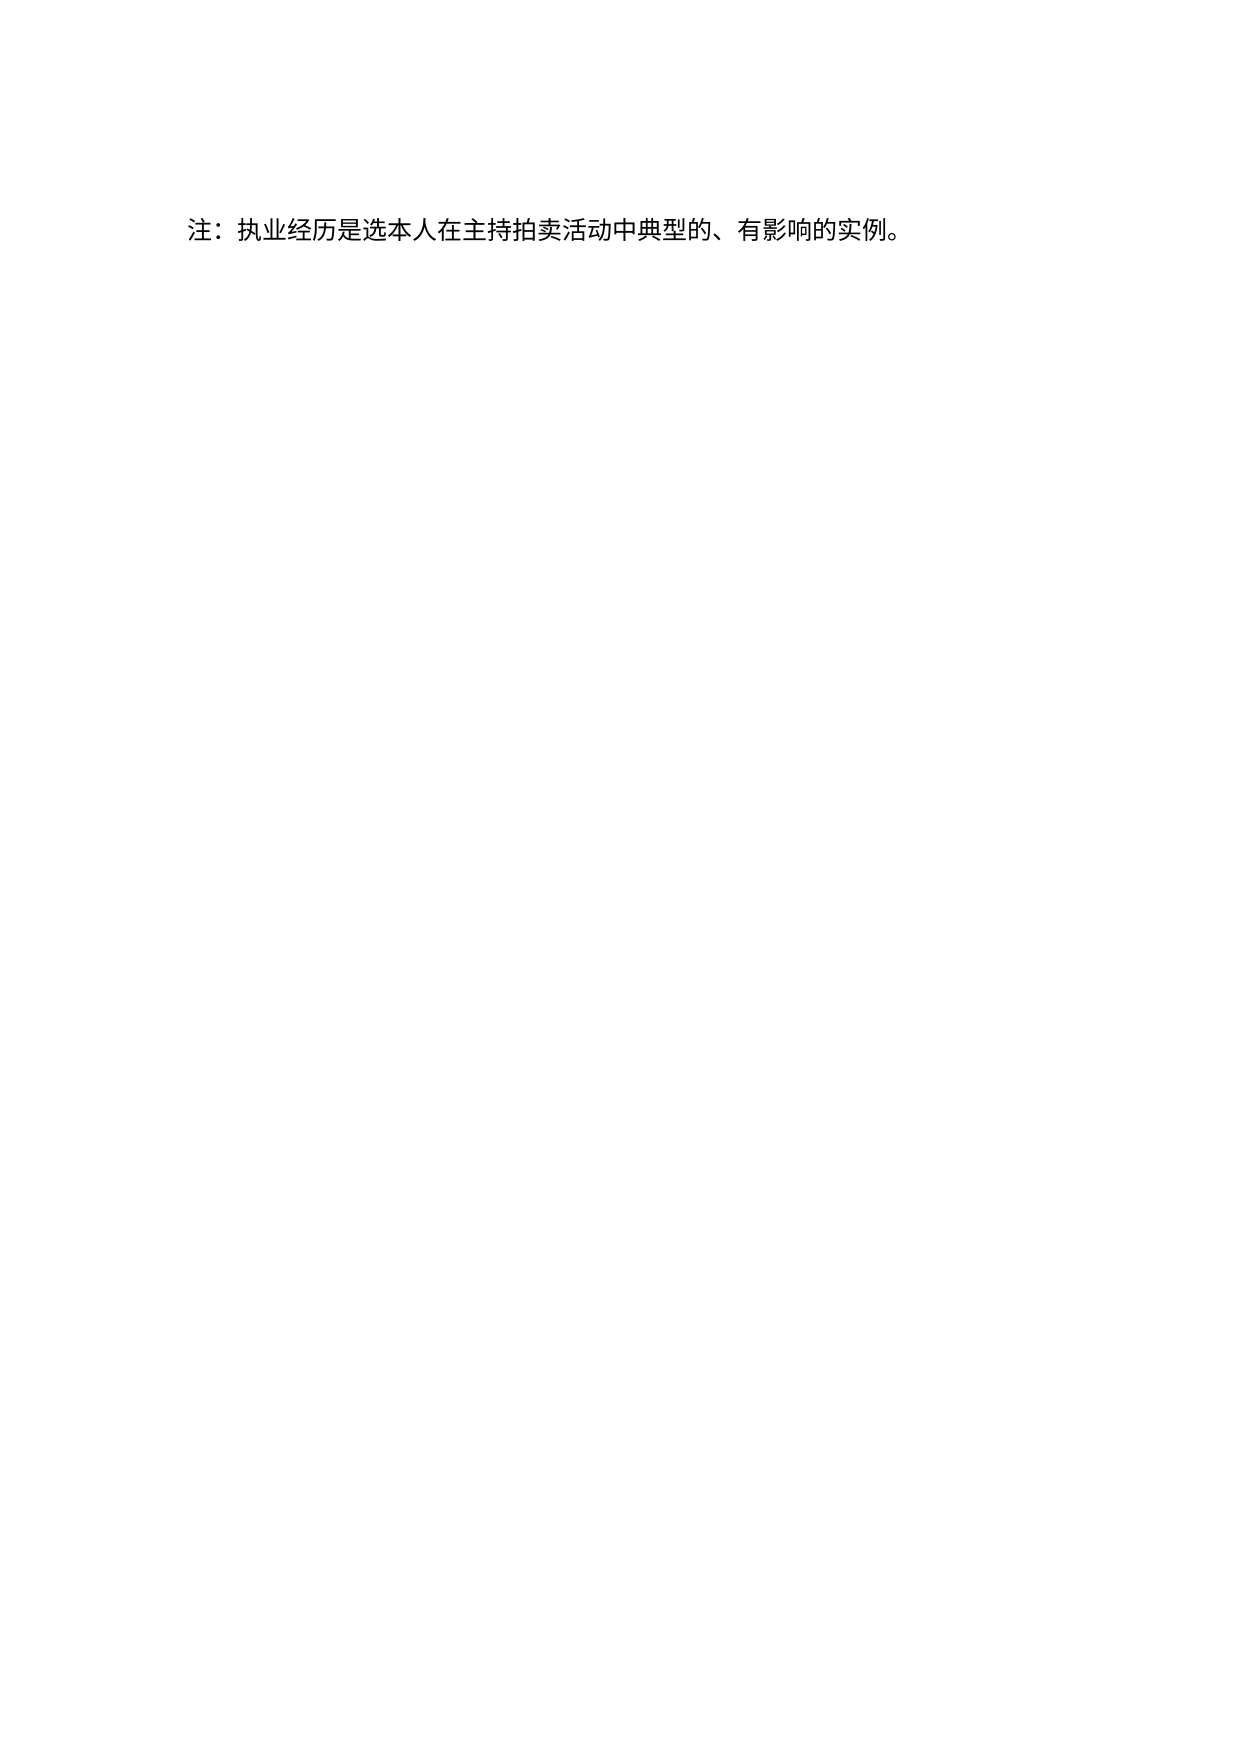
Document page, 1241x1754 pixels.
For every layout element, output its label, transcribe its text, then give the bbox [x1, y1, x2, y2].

text 注：执业经历是选本人在主持拍卖活动中典型的、有影响的实例。 [187, 194, 1053, 259]
